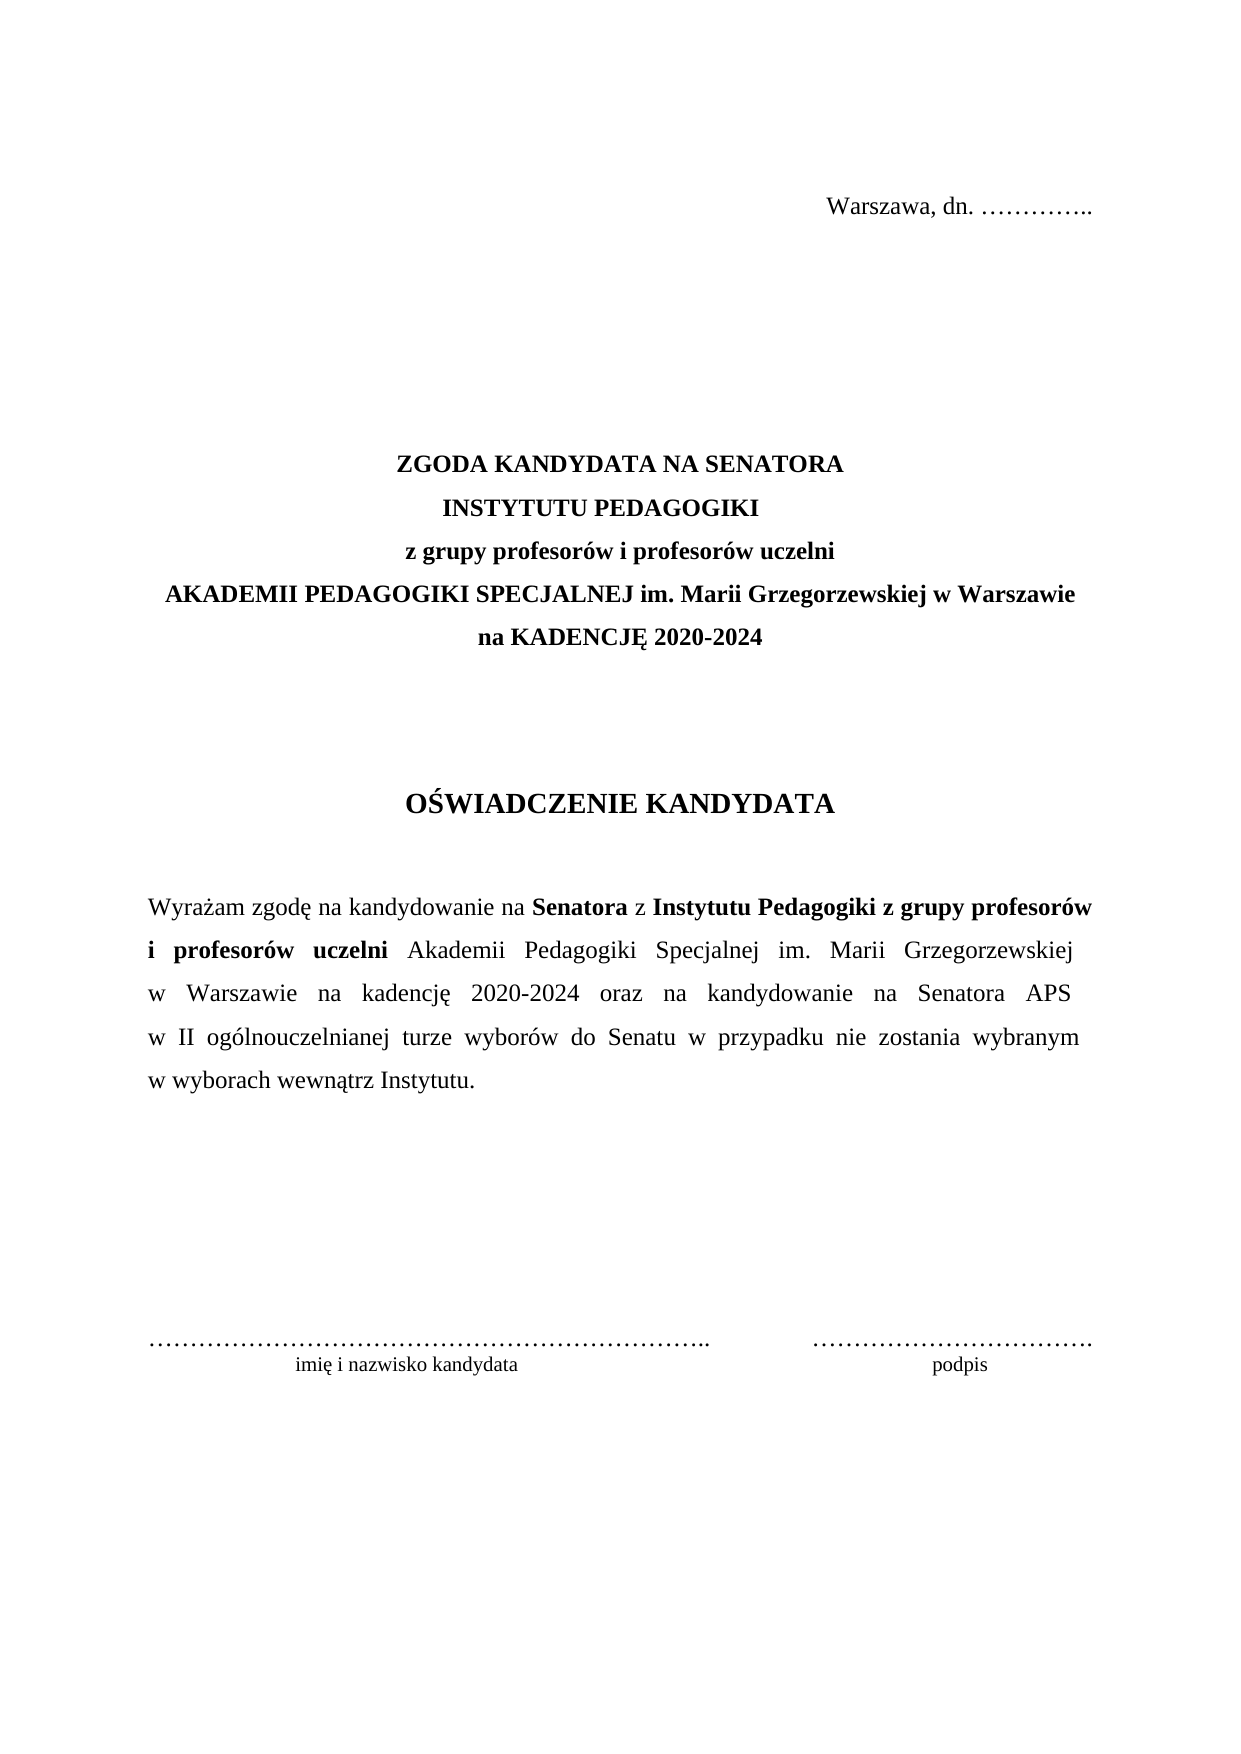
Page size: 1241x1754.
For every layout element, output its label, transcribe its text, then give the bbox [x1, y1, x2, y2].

text AKADEMII PEDAGOGIKI SPECJALNEJ im. Marii Grzegorzewskiej w Warszawie na KADENCJĘ 2020-2024 [148, 579, 1093, 651]
text ZGODA KANDYDATA NA SENATORA [148, 449, 1093, 478]
text Wyrażam zgodę na kandydowanie na Senatora z Instytutu Pedagogiki z grupy profesorów i profesorów uczelni Akademii Pedagogiki Specjalnej im. Marii Grzegorzewskiej w Warszawie na kadencję 2020-2024 oraz na kandydowanie na Senatora APS w II ogólnouczelnianej turze wyborów do Senatu w przypadku nie zostania wybranym w wyborach wewnątrz Instytutu. [148, 892, 1093, 1093]
text z grupy profesorów i profesorów uczelni [148, 536, 1093, 564]
text ………………………………………………………….. ……………………………. imię i nazwisko kandydata podpis [148, 1323, 1093, 1376]
text Warszawa, dn. ………….. [148, 191, 1093, 219]
text INSTYTUTU PEDAGOGIKI [148, 493, 1093, 521]
text OŚWIADCZENIE KANDYDATA [148, 786, 1093, 820]
